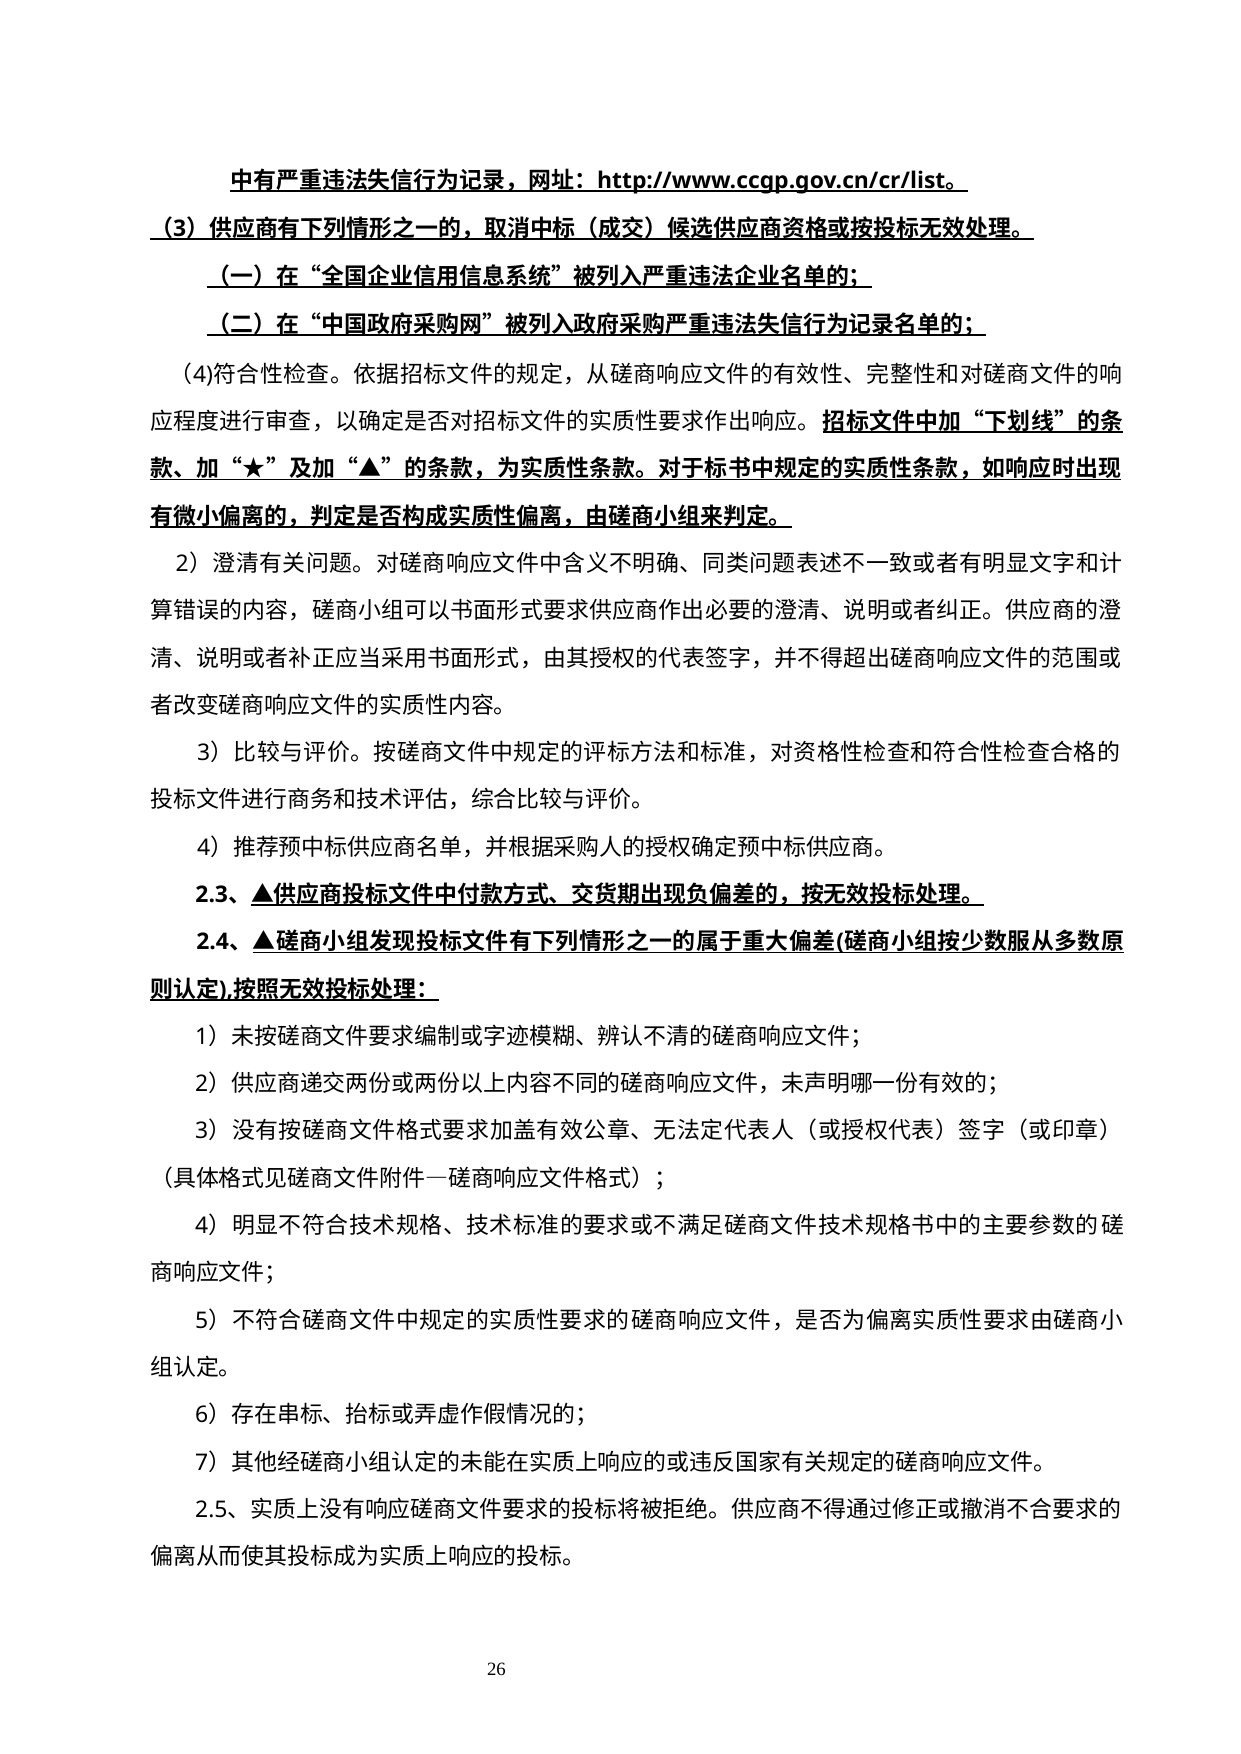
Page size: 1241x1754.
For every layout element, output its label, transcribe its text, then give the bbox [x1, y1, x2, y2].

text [207, 150, 1124, 198]
text 3）比较与评价。按磋商文件中规定的评标方法和标准，对资格性检查和符合性检查合格的投标文件进行商务和技术评估，综合比较与评价。 [150, 720, 1124, 814]
text 2.4、▲磋商小组发现投标文件有下列情形之一的属于重大偏差(磋商小组按少数服从多数原则认定),按照无效投标处理： [150, 909, 1124, 1004]
text 4）明显不符合技术规格、技术标准的要求或不满足磋商文件技术规格书中的主要参数的磋商响应文件； [150, 1193, 1124, 1287]
text （一）在“全国企业信用信息系统”被列入严重违法企业名单的； [207, 246, 1124, 294]
text 4）推荐预中标供应商名单，并根据采购人的授权确定预中标供应商。 [150, 814, 1124, 862]
text （二）在“中国政府采购网”被列入政府采购严重违法失信行为记录名单的； [207, 294, 1124, 342]
text 2.3、▲供应商投标文件中付款方式、交货期出现负偏差的，按无效投标处理。 [150, 862, 1124, 909]
text 2）供应商递交两份或两份以上内容不同的磋商响应文件，未声明哪一份有效的； [150, 1051, 1124, 1098]
text （3）供应商有下列情形之一的，取消中标（成交）候选供应商资格或按投标无效处理。 [150, 198, 1124, 246]
text 7）其他经磋商小组认定的未能在实质上响应的或违反国家有关规定的磋商响应文件。 [150, 1429, 1124, 1477]
text 3）没有按磋商文件格式要求加盖有效公章、无法定代表人（或授权代表）签字（或印章）（具体格式见磋商文件附件—磋商响应文件格式）； [150, 1098, 1124, 1193]
text 5）不符合磋商文件中规定的实质性要求的磋商响应文件，是否为偏离实质性要求由磋商小组认定。 [150, 1287, 1124, 1382]
text 2）澄清有关问题。对磋商响应文件中含义不明确、同类问题表述不一致或者有明显文字和计算错误的内容，磋商小组可以书面形式要求供应商作出必要的澄清、说明或者纠正。供应商的澄清、说明或者补正应当采用书面形式，由其授权的代表签字，并不得超出磋商响应文件的范围或者改变磋商响应文件的实质性内容。 [150, 531, 1124, 720]
text 6）存在串标、抬标或弄虚作假情况的； [150, 1382, 1124, 1429]
text （4)符合性检查。依据招标文件的规定，从磋商响应文件的有效性、完整性和对磋商文件的响应程度进行审查，以确定是否对招标文件的实质性要求作出响应。招标文件中加“下划线”的条款、加“★”及加“▲”的条款，为实质性条款。对于标书中规定的实质性条款，如响应时出现有微小偏离的，判定是否构成实质性偏离，由磋商小组来判定。 [150, 342, 1124, 531]
text 1）未按磋商文件要求编制或字迹模糊、辨认不清的磋商响应文件； [150, 1004, 1124, 1051]
text 2.5、实质上没有响应磋商文件要求的投标将被拒绝。供应商不得通过修正或撤消不合要求的偏离从而使其投标成为实质上响应的投标。 [150, 1477, 1124, 1571]
